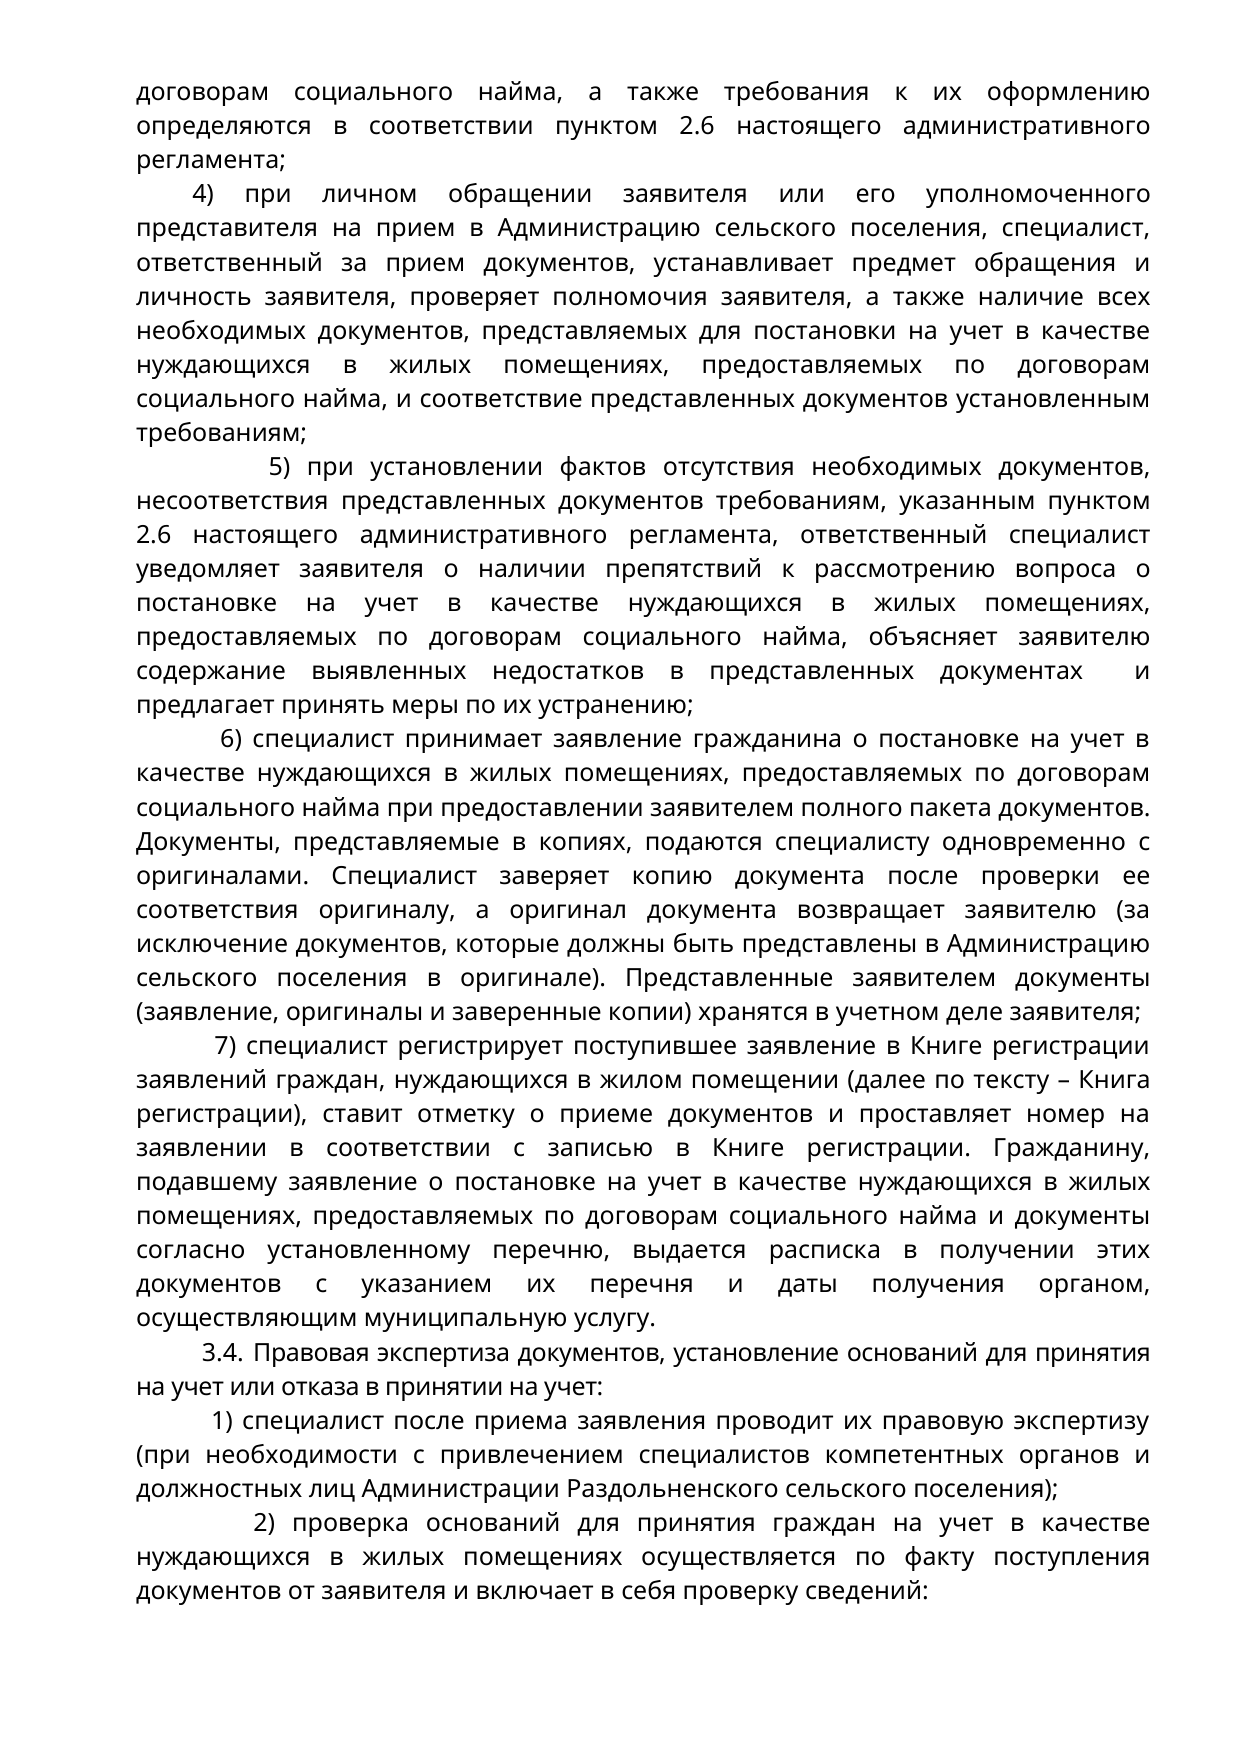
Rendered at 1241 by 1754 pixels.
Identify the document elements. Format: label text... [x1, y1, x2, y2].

text 7) специалист регистрирует поступившее заявление в Книге регистрации заявлений граждан, нуждающихся в жилом помещении (далее по тексту – Книга регистрации), ставит отметку о приеме документов и проставляет номер на заявлении в соответствии с записью в Книге регистрации. Гражданину, подавшему заявление о постановке на учет в качестве нуждающихся в жилых помещениях, предоставляемых по договорам социального найма и документы согласно установленному перечню, выдается расписка в получении этих документов с указанием их перечня и даты получения органом, осуществляющим муниципальную услугу. [136, 1028, 1152, 1334]
text 5) при установлении фактов отсутствия необходимых документов, несоответствия представленных документов требованиям, указанным пунктом 2.6 настоящего административного регламента, ответственный специалист уведомляет заявителя о наличии препятствий к рассмотрению вопроса о постановке на учет в качестве нуждающихся в жилых помещениях, предоставляемых по договорам социального найма, объясняет заявителю содержание выявленных недостатков в представленных документах и предлагает принять меры по их устранению; [136, 448, 1152, 721]
text 6) специалист принимает заявление гражданина о постановке на учет в качестве нуждающихся в жилых помещениях, предоставляемых по договорам социального найма при предоставлении заявителем полного пакета документов. Документы, представляемые в копиях, подаются специалисту одновременно с оригиналами. Специалист заверяет копию документа после проверки ее соответствия оригиналу, а оригинал документа возвращает заявителю (за исключение документов, которые должны быть представлены в Администрацию сельского поселения в оригинале). Представленные заявителем документы (заявление, оригиналы и заверенные копии) хранятся в учетном деле заявителя; [136, 721, 1152, 1028]
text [136, 74, 1152, 176]
text 1) специалист после приема заявления проводит их правовую экспертизу (при необходимости с привлечением специалистов компетентных органов и должностных лиц Администрации Раздольненского сельского поселения); [136, 1402, 1152, 1504]
text 4) при личном обращении заявителя или его уполномоченного представителя на прием в Администрацию сельского поселения, специалист, ответственный за прием документов, устанавливает предмет обращения и личность заявителя, проверяет полномочия заявителя, а также наличие всех необходимых документов, представляемых для постановки на учет в качестве нуждающихся в жилых помещениях, предоставляемых по договорам социального найма, и соответствие представленных документов установленным требованиям; [136, 176, 1152, 448]
text 3.4. Правовая экспертиза документов, установление оснований для принятия на учет или отказа в принятии на учет: [136, 1334, 1152, 1402]
text 2) проверка оснований для принятия граждан на учет в качестве нуждающихся в жилых помещениях осуществляется по факту поступления документов от заявителя и включает в себя проверку сведений: [136, 1504, 1152, 1607]
